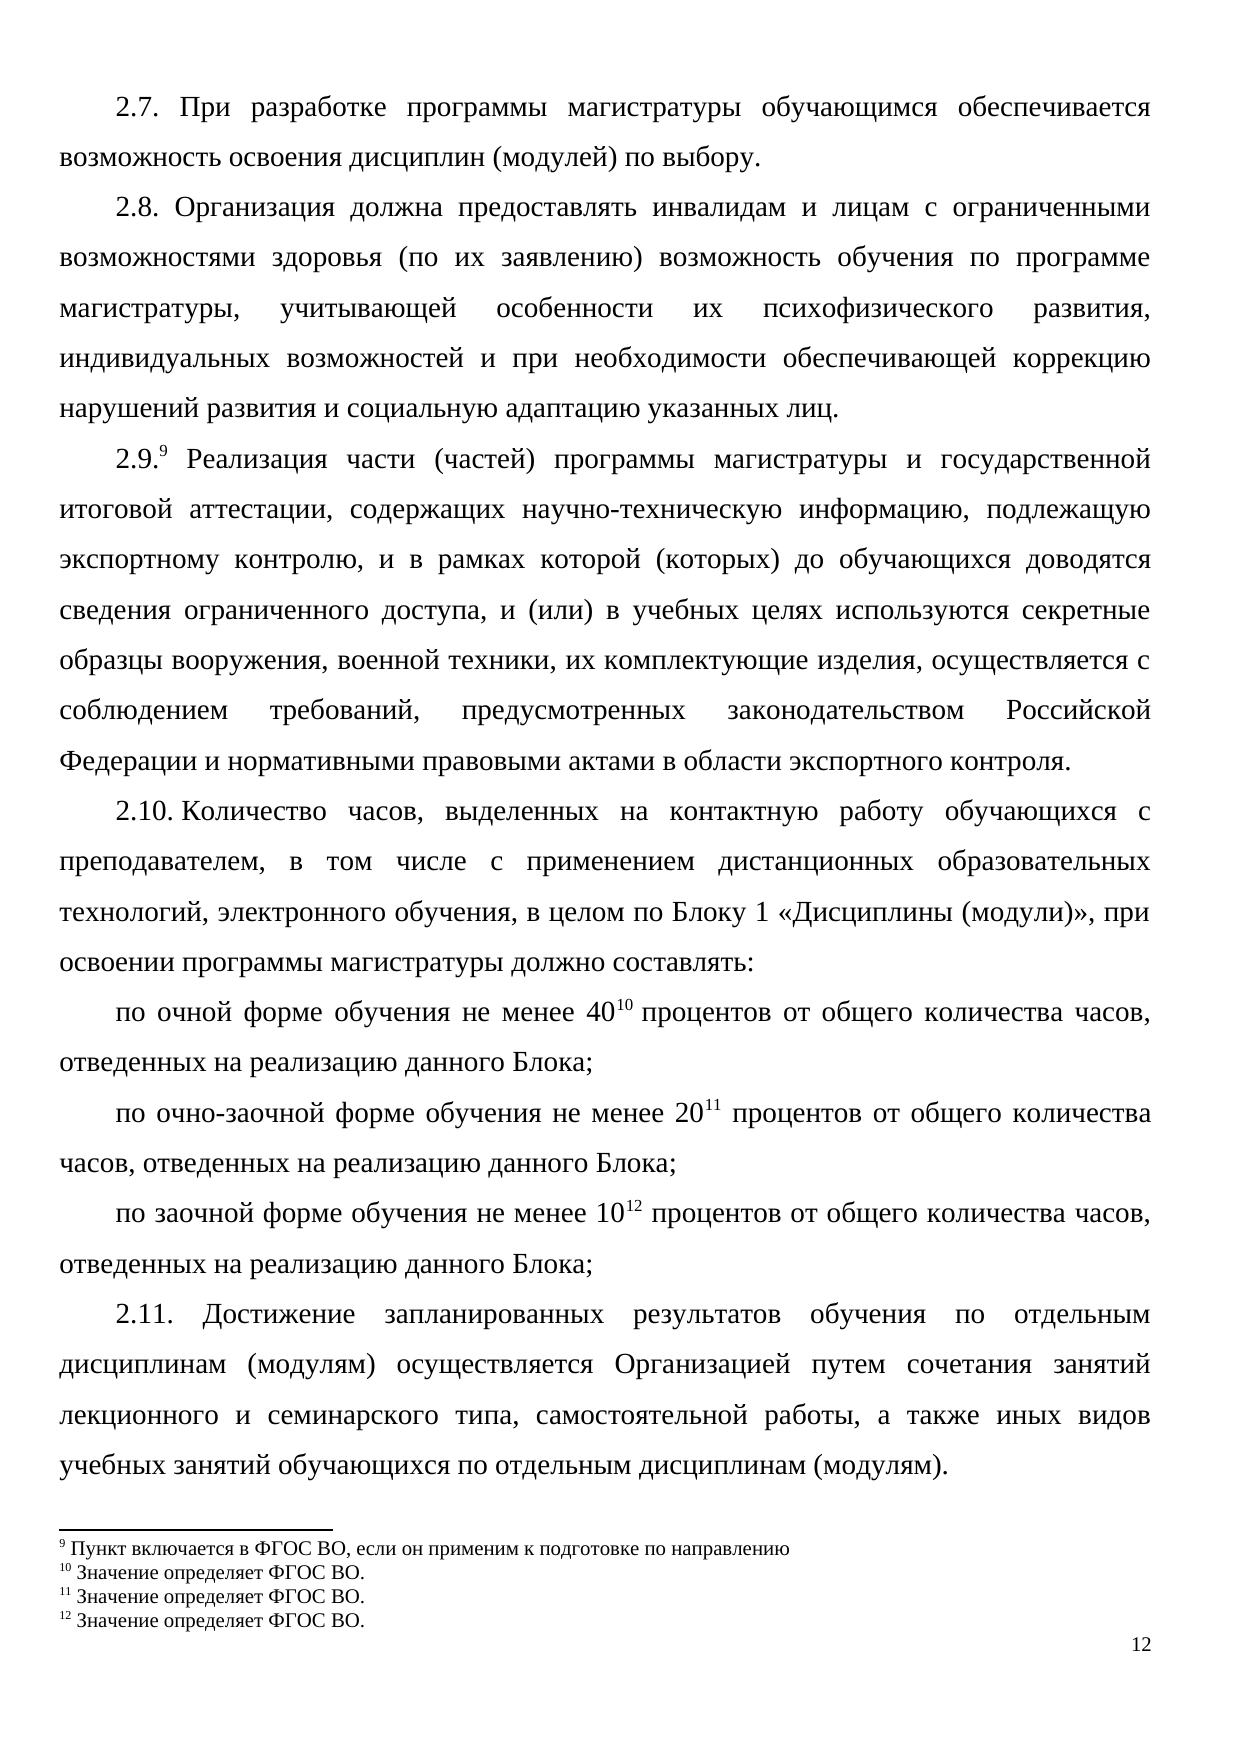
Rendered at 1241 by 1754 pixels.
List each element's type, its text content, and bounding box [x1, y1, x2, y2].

text 2.9. Реализация части (частей) программы магистратуры и государственной итоговой аттестации, содержащих научно-техническую информацию, подлежащую экспортному контролю, и в рамках которой (которых) до обучающихся доводятся сведения ограниченного доступа, и (или) в учебных целях используются секретные образцы вооружения, военной техники, их комплектующие изделия, осуществляется с соблюдением требований, предусмотренных законодательством Российской Федерации и нормативными правовыми актами в области экспортного контроля. [59, 441, 1152, 776]
text по очно-заочной форме обучения не менее 20 процентов от общего количества часов, отведенных на реализацию данного Блока; [59, 1095, 1152, 1179]
text по очной форме обучения не менее 40 процентов от общего количества часов, отведенных на реализацию данного Блока; [59, 994, 1152, 1078]
text 2.10. Количество часов, выделенных на контактную работу обучающихся с преподавателем, в том числе с применением дистанционных образовательных технологий, электронного обучения, в целом по Блоку 1 «Дисциплины (модули)», при освоении программы магистратуры должно составлять: [59, 793, 1152, 977]
text 2.7. При разработке программы магистратуры обучающимся обеспечивается возможность освоения дисциплин (модулей) по выбору. [59, 89, 1152, 172]
text 2.8. Организация должна предоставлять инвалидам и лицам с ограниченными возможностями здоровья (по их заявлению) возможность обучения по программе магистратуры, учитывающей особенности их психофизического развития, индивидуальных возможностей и при необходимости обеспечивающей коррекцию нарушений развития и социальную адаптацию указанных лиц. [59, 189, 1152, 424]
text по заочной форме обучения не менее 10 процентов от общего количества часов, отведенных на реализацию данного Блока; [59, 1196, 1152, 1279]
text 2.11. Достижение запланированных результатов обучения по отдельным дисциплинам (модулям) осуществляется Организацией путем сочетания занятий лекционного и семинарского типа, самостоятельной работы, а также иных видов учебных занятий обучающихся по отдельным дисциплинам (модулям). [59, 1296, 1152, 1481]
